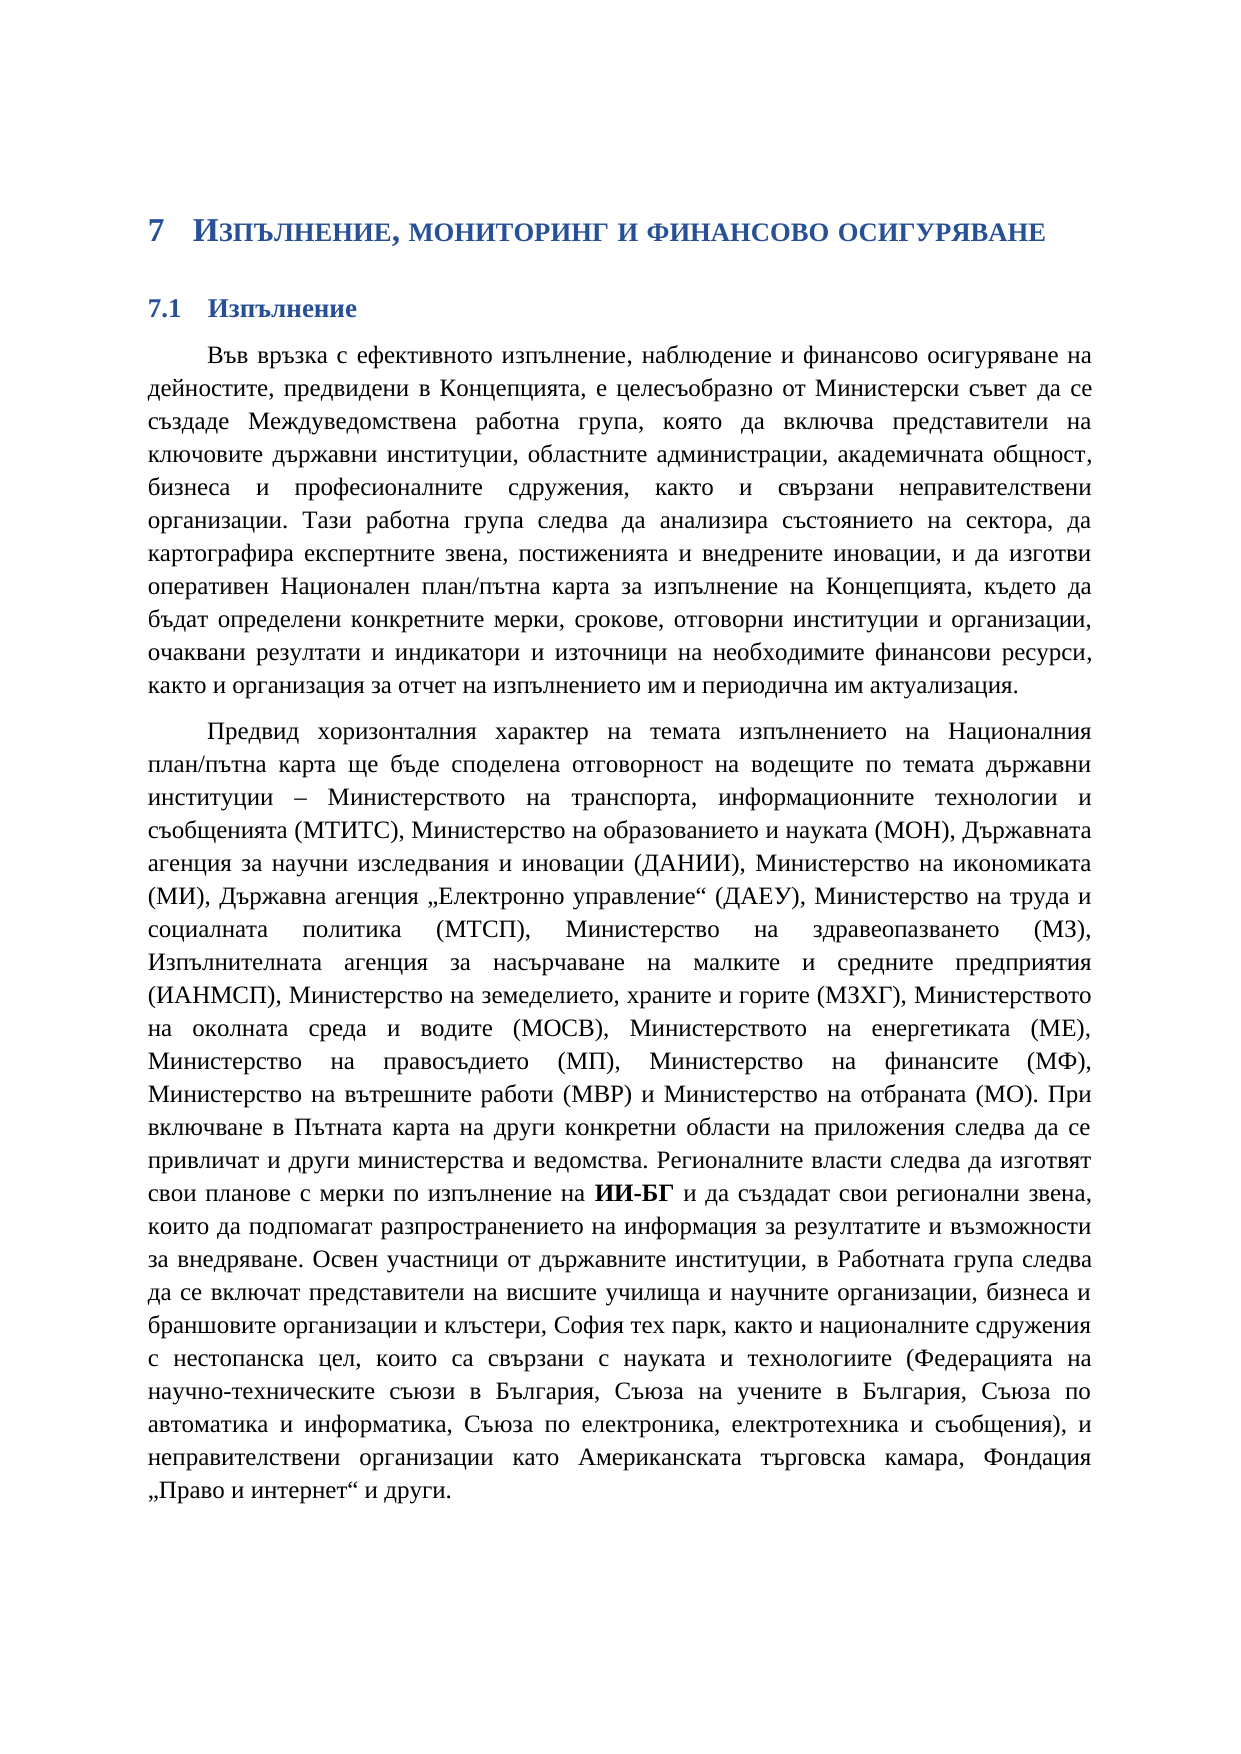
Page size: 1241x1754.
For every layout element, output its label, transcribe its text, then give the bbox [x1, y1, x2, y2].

subtitle Изпълнение [148, 292, 1092, 323]
text Във връзка с ефективното изпълнение, наблюдение и финансово осигуряване на дейностите, предвидени в Концепцията, е целесъобразно от Министерски съвет да се създаде Междуведомствена работна група, която да включва представители на ключовите държавни институции, областните администрации, академичната общност, бизнеса и професионалните сдружения, както и свързани неправителствени организации. Тази работна група следва да анализира състоянието на сектора, да картографира експертните звена, постиженията и внедрените иновации, и да изготви оперативен Национален план/пътна карта за изпълнение на Концепцията, където да бъдат определени конкретните мерки, срокове, отговорни институции и организации, очаквани резултати и индикатори и източници на необходимите финансови ресурси, както и организация за отчет на изпълнението им и периодична им актуализация. [148, 340, 1092, 699]
text Предвид хоризонталния характер на темата изпълнението на Националния план/пътна карта ще бъде споделена отговорност на водещите по темата държавни институции – Министерството на транспорта, информационните технологии и съобщенията (МТИТС), Министерство на образованието и науката (МОН), Държавната агенция за научни изследвания и иновации (ДАНИИ), Министерство на икономиката (МИ), Държавна агенция „Електронно управление“ (ДАЕУ), Министерство на труда и социалната политика (МТСП), Министерство на здравеопазването (МЗ), Изпълнителната агенция за насърчаване на малките и средните предприятия (ИАНМСП), Министерство на земеделието, храните и горите (МЗХГ), Министерството на околната среда и водите (МОСВ), Министерството на енергетиката (МЕ), Министерство на правосъдието (МП), Министерство на финансите (МФ), Министерство на вътрешните работи (МВР) и Министерство на отбраната (МО). При включване в Пътната карта на други конкретни области на приложения следва да се привличат и други министерства и ведомства. Регионалните власти следва да изготвят свои планове с мерки по изпълнение на ИИ-БГ и да създадат свои регионални звена, които да подпомагат разпространението на информация за резултатите и възможности за внедряване. Освен участници от държавните институции, в Работната група следва да се включат представители на висшите училища и научните организации, бизнеса и браншовите организации и клъстери, София тех парк, както и националните сдружения с нестопанска цел, които са свързани с науката и технологиите (Федерацията на научно-техническите съюзи в България, Съюза на учените в България, Съюза по автоматика и информатика, Съюза по електроника, електротехника и съобщения), и неправителствени организации като Американската търговска камара, Фондация „Право и интернет“ и други. [148, 716, 1092, 1504]
subtitle Изпълнение, мониторинг и финансово осигуряване [148, 210, 1092, 248]
